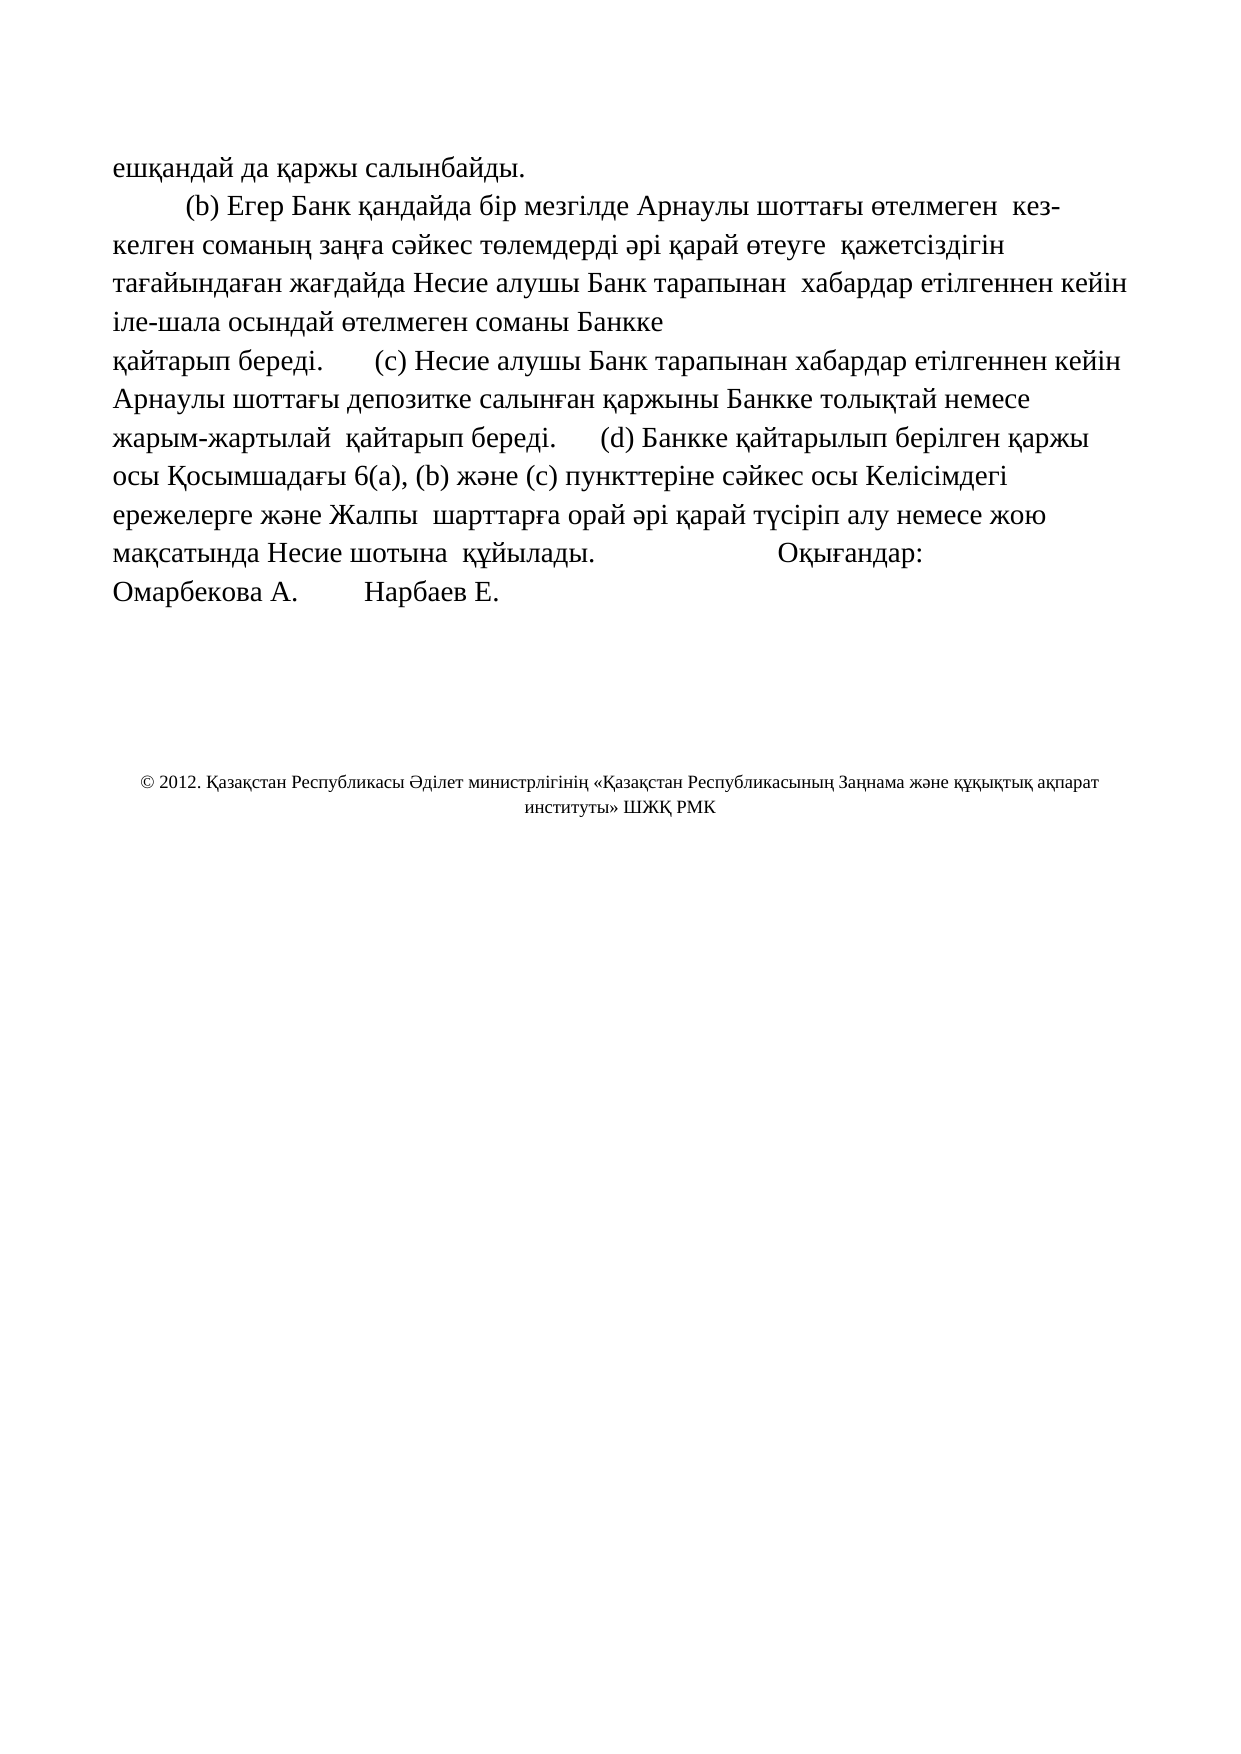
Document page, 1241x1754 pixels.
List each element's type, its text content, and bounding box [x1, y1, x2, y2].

text © 2012. Қазақстан Республикасы Әділет министрлігінің «Қазақстан Республикасының Заңнама және құқықтық ақпарат институты» ШЖҚ РМК [112, 771, 1128, 817]
text қайтарып бередi. (с) Несие алушы Банк тарапынан хабардар етiлгеннен кейiн Арнаулы шоттағы депозитке салынған қаржыны Банкке толықтай немесе жарым-жартылай қайтарып бередi. (d) Банкке қайтарылып берiлген қаржы осы Қосымшадағы 6(а), (b) және (с) пункттерiне сәйкес осы Келiсiмдегi ережелерге және Жалпы шарттарға орай әрi қарай түсiрiп алу немесе жою мақсатында Несие шотына құйылады. Оқығандар: Омарбекова А. Нарбаев Е. [112, 343, 1128, 607]
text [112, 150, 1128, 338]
